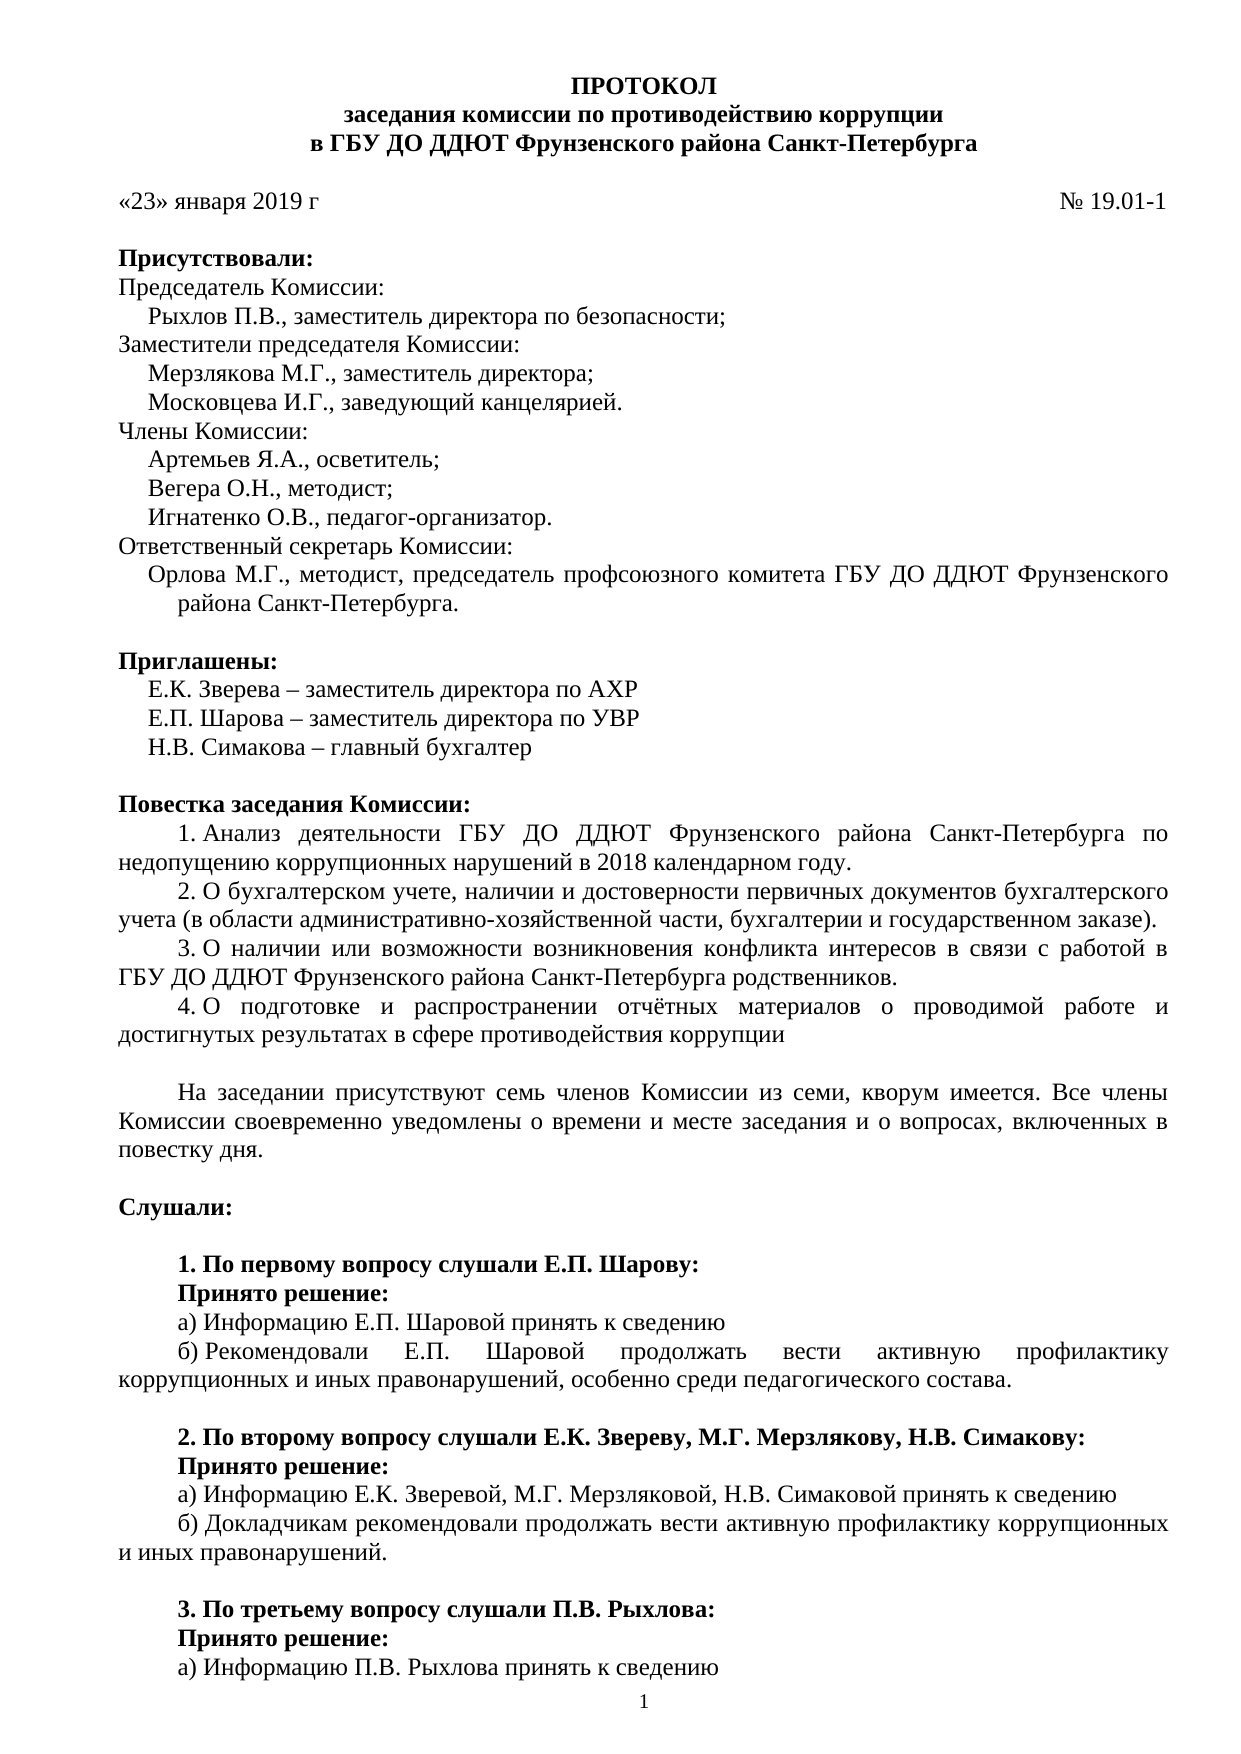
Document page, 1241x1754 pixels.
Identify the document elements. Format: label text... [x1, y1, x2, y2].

text Е.П. Шарова – заместитель директора по УВР [148, 703, 1169, 732]
text в ГБУ ДО ДДЮТ Фрунзенского района Санкт-Петербурга [118, 128, 1169, 157]
text Московцева И.Г., заведующий канцелярией. [148, 387, 1169, 416]
text Артемьев Я.А., осветитель; [148, 444, 1169, 473]
list Докладчикам рекомендовали продолжать вести активную профилактику коррупционных и иных правонарушений. [118, 1508, 1169, 1566]
list Информацию Е.П. Шаровой принять к сведению [118, 1307, 1169, 1336]
text Е.К. Зверева – заместитель директора по АХР [148, 674, 1169, 703]
text Н.В. Симакова – главный бухгалтер [148, 732, 1169, 761]
text Члены Комиссии: [118, 416, 1169, 444]
text Принято решение: [118, 1278, 1169, 1307]
text На заседании присутствуют семь членов Комиссии из семи, кворум имеется. Все члены Комиссии своевременно уведомлены о времени и месте заседания и о вопросах, включенных в повестку дня. [118, 1077, 1169, 1163]
text Ответственный секретарь Комиссии: [118, 531, 1169, 559]
list По третьему вопросу слушали П.В. Рыхлова: [118, 1594, 1169, 1623]
text Слушали: [118, 1192, 1169, 1221]
text Заместители председателя Комиссии: [118, 329, 1169, 358]
list Информацию Е.К. Зверевой, М.Г. Мерзляковой, Н.В. Симаковой принять к сведению [118, 1479, 1169, 1508]
text Присутствовали: [118, 243, 1169, 272]
list Рекомендовали Е.П. Шаровой продолжать вести активную профилактику коррупционных и иных правонарушений, особенно среди педагогического состава. [118, 1336, 1169, 1393]
text Принято решение: [118, 1451, 1169, 1479]
text Повестка заседания Комиссии: [118, 789, 1169, 818]
list О наличии или возможности возникновения конфликта интересов в связи с работой в ГБУ ДО ДДЮТ Фрунзенского района Санкт-Петербурга родственников. [118, 933, 1169, 991]
text заседания комиссии по противодействию коррупции [118, 99, 1169, 128]
text Принято решение: [118, 1623, 1169, 1652]
text Протокол [118, 71, 1169, 99]
text Игнатенко О.В., педагог-организатор. [148, 502, 1169, 531]
text Рыхлов П.В., заместитель директора по безопасности; [148, 301, 1169, 329]
list О бухгалтерском учете, наличии и достоверности первичных документов бухгалтерского учета (в области административно-хозяйственной части, бухгалтерии и государственном заказе). [118, 876, 1169, 933]
list Анализ деятельности ГБУ ДО ДДЮТ Фрунзенского района Санкт-Петербурга по недопущению коррупционных нарушений в 2018 календарном году. [118, 818, 1169, 876]
text «23» января 2019 г № 19.01-1 [118, 186, 1169, 214]
list По первому вопросу слушали Е.П. Шарову: [118, 1249, 1169, 1278]
text Приглашены: [118, 646, 1169, 674]
text Председатель Комиссии: [118, 272, 1169, 301]
text Орлова М.Г., методист, председатель профсоюзного комитета ГБУ ДО ДДЮТ Фрунзенского района Санкт-Петербурга. [148, 559, 1169, 617]
list О подготовке и распространении отчётных материалов о проводимой работе и достигнутых результатах в сфере противодействия коррупции [118, 991, 1169, 1048]
list Информацию П.В. Рыхлова принять к сведению [118, 1652, 1169, 1681]
list По второму вопросу слушали Е.К. Звереву, М.Г. Мерзлякову, Н.В. Симакову: [118, 1422, 1169, 1451]
text Мерзлякова М.Г., заместитель директора; [148, 358, 1169, 387]
text Вегера О.Н., методист; [148, 473, 1169, 502]
